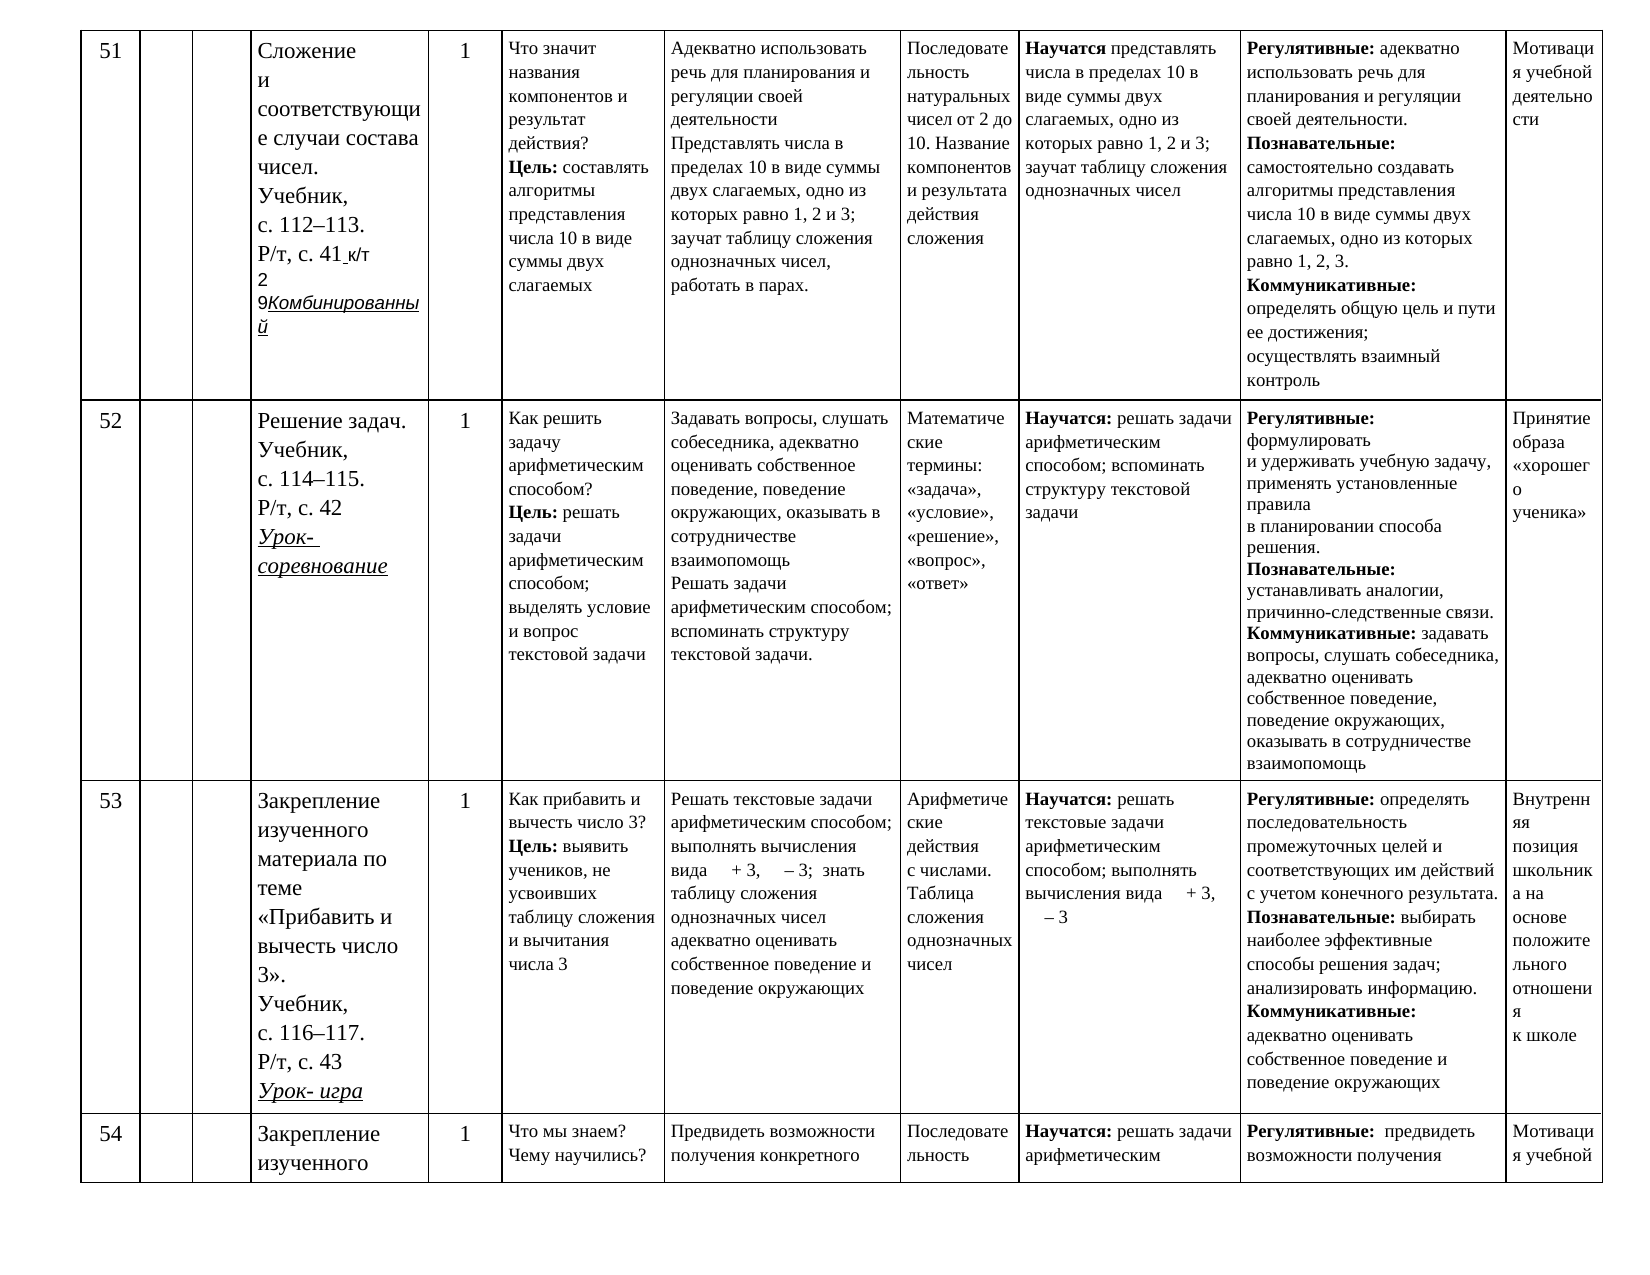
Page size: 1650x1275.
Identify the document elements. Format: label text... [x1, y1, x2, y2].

table_cell Научатся: решать задачи арифметическим способом; вспоминать структуру текстовой задачи [1020, 401, 1240, 780]
table_cell Адекватно использовать речь для планирования и регуляции своей деятельности Представлять числа в пределах 10 в виде суммы двух слагаемых, одно из которых равно 1, 2 и 3; заучат таблицу сложения однозначных чисел, работать в парах. [665, 31, 900, 399]
table_cell Закрепление изученного материала по теме «Прибавить и вычесть число 3». Учебник, с. 116–117. Р/т, с. 43 Урок- игра [252, 781, 428, 1112]
table_cell Внутренняя позиция школьника на основе положительного отношения к школе [1507, 780, 1602, 1112]
table_cell 53 [82, 781, 139, 1112]
table_cell 52 [82, 401, 139, 780]
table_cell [1020, 1114, 1240, 1182]
table_cell Решать текстовые задачи арифметическим способом; выполнять вычисления вида  + 3,  – 3; знать таблицу сложения однозначных чисел адекватно оценивать собственное поведение и поведение окружающих [665, 781, 900, 1112]
table_cell [141, 781, 192, 1112]
table_cell 1 [429, 1114, 501, 1182]
table_cell [193, 1114, 250, 1182]
table_cell Как решить задачу арифметическим способом? Цель: решать задачи арифметическим способом; выделять условие и вопрос текстовой задачи [503, 401, 664, 780]
table_cell [141, 401, 192, 780]
table_cell 1 [429, 781, 501, 1112]
table_cell Последовательность натуральных чисел от 2 до 10. Название компонентов и результата действия сложения [901, 31, 1018, 399]
table_cell Математические термины: «задача», «условие», «решение», «вопрос», «ответ» [901, 401, 1018, 780]
table_cell [193, 401, 250, 780]
table_cell 54 [82, 1114, 139, 1182]
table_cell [901, 1114, 1018, 1182]
table_cell Мотивация учебной деятельности [1507, 31, 1602, 399]
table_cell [1507, 1113, 1602, 1182]
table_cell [1241, 1114, 1505, 1182]
table_cell [141, 31, 192, 399]
table_cell Решение задач. Учебник, с. 114–115. Р/т, с. 42 Урок- соревнование [252, 401, 428, 780]
table_cell Арифметические действия с числами. Таблица сложения однозначных чисел [901, 781, 1018, 1112]
table_cell Научатся: решать текстовые задачи арифметическим способом; выполнять вычисления вида  + 3,  – 3 [1020, 781, 1240, 1112]
table_cell Регулятивные: определять последовательность промежуточных целей и соответствующих им действий с учетом конечного результата. Познавательные: выбирать наиболее эффективные способы решения задач; анализировать информацию. Коммуникативные: адекватно оценивать собственное поведение и поведение окружающих [1241, 781, 1505, 1112]
table_cell [193, 31, 250, 399]
table_cell Научатся представлять числа в пределах 10 в виде суммы двух слагаемых, одно из которых равно 1, 2 и 3; заучат таблицу сложения однозначных чисел [1020, 31, 1240, 399]
table_cell Принятие образа «хорошего ученика» [1507, 399, 1602, 780]
table_cell Регулятивные: формулировать и удерживать учебную задачу, применять установленные правила в планировании способа решения. Познавательные: устанавливать аналогии, причинно-следственные связи. Коммуникативные: задавать вопросы, слушать собеседника, адекватно оценивать собственное поведение, поведение окружающих, оказывать в сотрудничестве взаимопомощь [1241, 401, 1505, 780]
table_cell Сложение и соответствующие случаи состава чисел. Учебник, с. 112–113. Р/т, с. 41 к/т 29Комбинированный [252, 31, 428, 399]
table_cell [665, 1114, 900, 1182]
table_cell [252, 1114, 428, 1182]
table_cell Задавать вопросы, слушать собеседника, адекватно оценивать собственное поведение, поведение окружающих, оказывать в сотрудничестве взаимопомощь Решать задачи арифметическим способом; вспоминать структуру текстовой задачи. [665, 401, 900, 780]
table_cell 51 [82, 31, 139, 399]
table_cell Как прибавить и вычесть число 3? Цель: выявить учеников, не усвоивших таблицу сложения и вычитания числа 3 [503, 781, 664, 1112]
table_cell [503, 1114, 664, 1182]
table_cell 1 [429, 401, 501, 780]
table_cell [141, 1114, 192, 1182]
table_cell Что значит названия компонентов и результат действия? Цель: составлять алгоритмы представления числа 10 в виде суммы двух слагаемых [503, 31, 664, 399]
table_cell 1 [429, 31, 501, 399]
table_cell Регулятивные: адекватно использовать речь для планирования и регуляции своей деятельности. Познавательные: самостоятельно создавать алгоритмы представления числа 10 в виде суммы двух слагаемых, одно из которых равно 1, 2, 3. Коммуникативные: определять общую цель и пути ее достижения; осуществлять взаимный контроль [1241, 31, 1505, 399]
table_cell [193, 781, 250, 1112]
